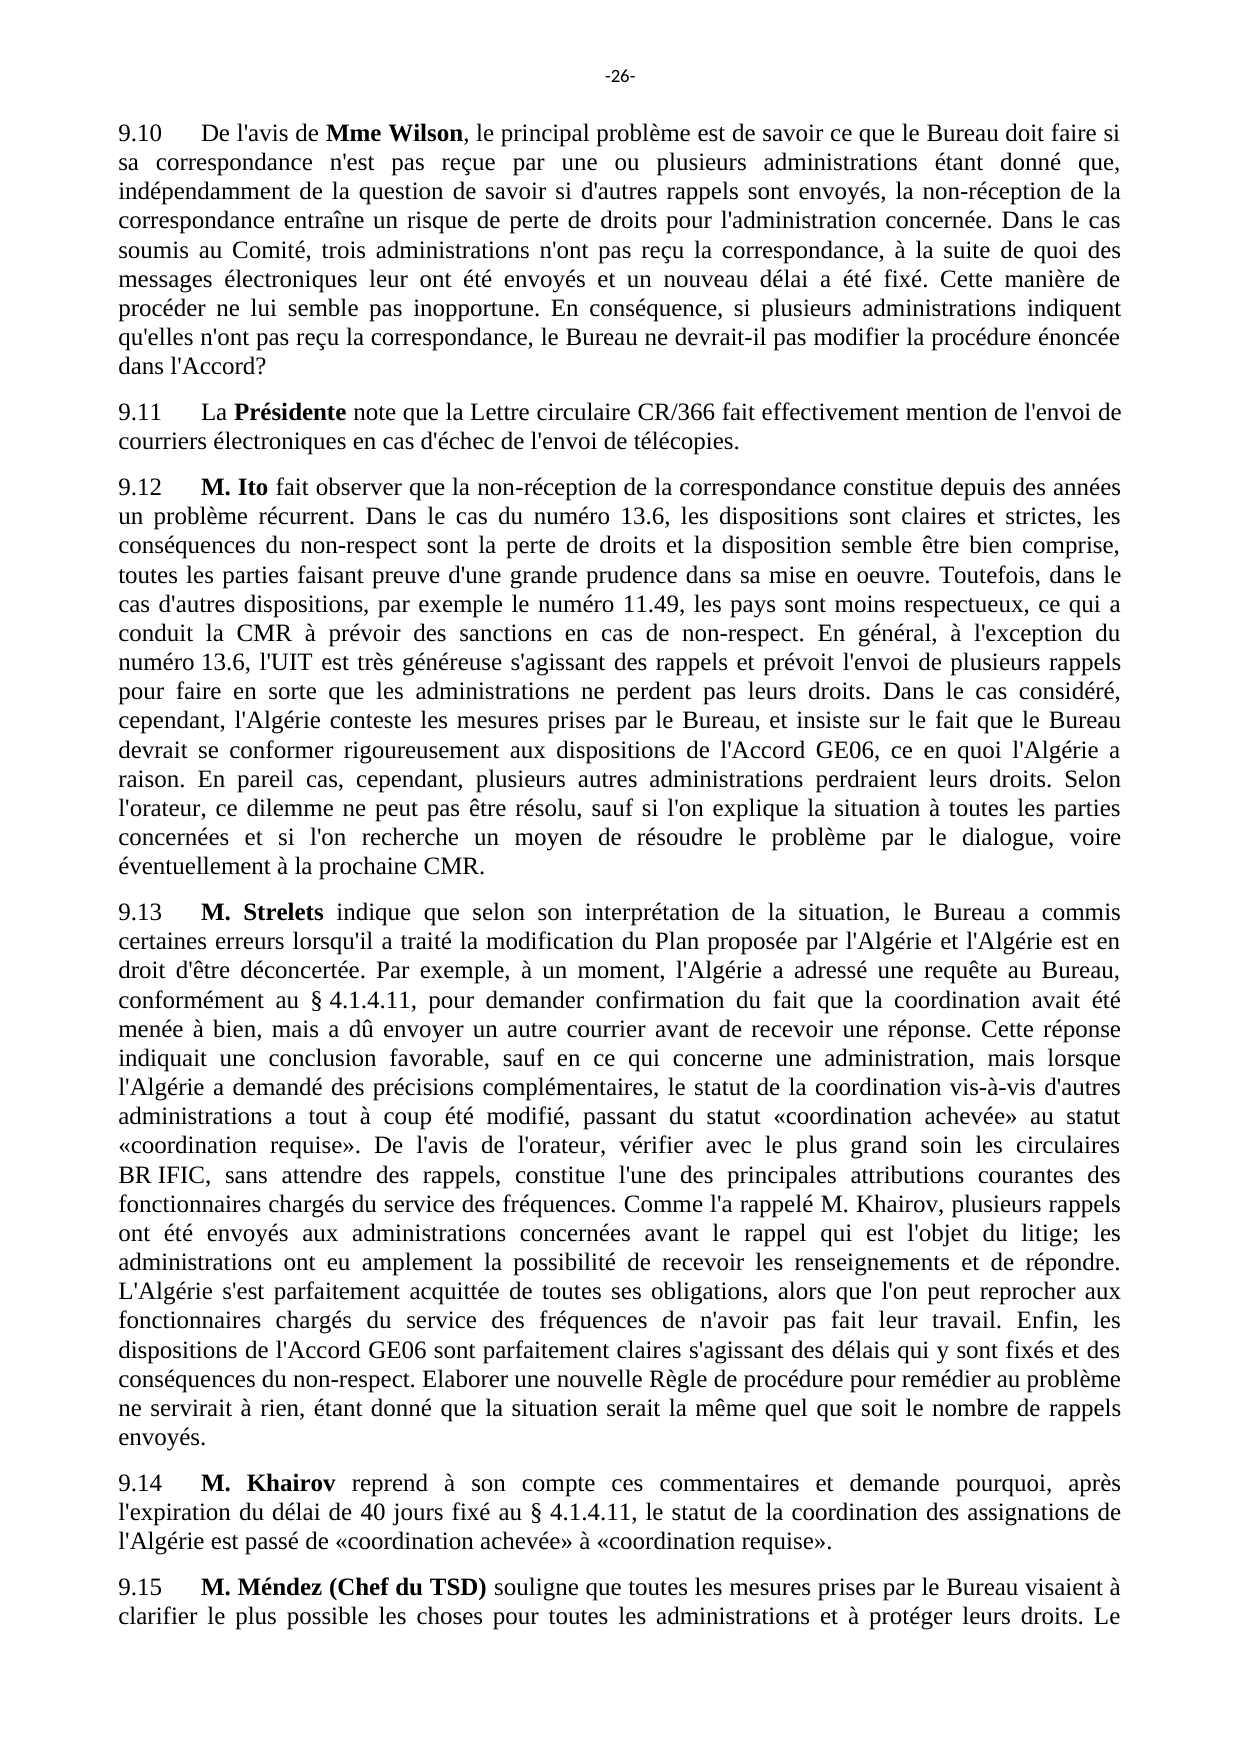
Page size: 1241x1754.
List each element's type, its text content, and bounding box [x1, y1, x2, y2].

text 9.12 M. Ito fait observer que la non-réception de la correspondance constitue depuis des années un problème récurrent. Dans le cas du numéro 13.6, les dispositions sont claires et strictes, les conséquences du non-respect sont la perte de droits et la disposition semble être bien comprise, toutes les parties faisant preuve d'une grande prudence dans sa mise en oeuvre. Toutefois, dans le cas d'autres dispositions, par exemple le numéro 11.49, les pays sont moins respectueux, ce qui a conduit la CMR à prévoir des sanctions en cas de non-respect. En général, à l'exception du numéro 13.6, l'UIT est très généreuse s'agissant des rappels et prévoit l'envoi de plusieurs rappels pour faire en sorte que les administrations ne perdent pas leurs droits. Dans le cas considéré, cependant, l'Algérie conteste les mesures prises par le Bureau, et insiste sur le fait que le Bureau devrait se conformer rigoureusement aux dispositions de l'Accord GE06, ce en quoi l'Algérie a raison. En pareil cas, cependant, plusieurs autres administrations perdraient leurs droits. Selon l'orateur, ce dilemme ne peut pas être résolu, sauf si l'on explique la situation à toutes les parties concernées et si l'on recherche un moyen de résoudre le problème par le dialogue, voire éventuellement à la prochaine CMR. [118, 472, 1122, 881]
text 9.11 La Présidente note que la Lettre circulaire CR/366 fait effectivement mention de l'envoi de courriers électroniques en cas d'échec de l'envoi de télécopies. [118, 397, 1122, 456]
text 9.13 M. Strelets indique que selon son interprétation de la situation, le Bureau a commis certaines erreurs lorsqu'il a traité la modification du Plan proposée par l'Algérie et l'Algérie est en droit d'être déconcertée. Par exemple, à un moment, l'Algérie a adressé une requête au Bureau, conformément au § 4.1.4.11, pour demander confirmation du fait que la coordination avait été menée à bien, mais a dû envoyer un autre courrier avant de recevoir une réponse. Cette réponse indiquait une conclusion favorable, sauf en ce qui concerne une administration, mais lorsque l'Algérie a demandé des précisions complémentaires, le statut de la coordination vis-à-vis d'autres administrations a tout à coup été modifié, passant du statut «coordination achevée» au statut «coordination requise». De l'avis de l'orateur, vérifier avec le plus grand soin les circulaires BR IFIC, sans attendre des rappels, constitue l'une des principales attributions courantes des fonctionnaires chargés du service des fréquences. Comme l'a rappelé M. Khairov, plusieurs rappels ont été envoyés aux administrations concernées avant le rappel qui est l'objet du litige; les administrations ont eu amplement la possibilité de recevoir les renseignements et de répondre. L'Algérie s'est parfaitement acquittée de toutes ses obligations, alors que l'on peut reprocher aux fonctionnaires chargés du service des fréquences de n'avoir pas fait leur travail. Enfin, les dispositions de l'Accord GE06 sont parfaitement claires s'agissant des délais qui y sont fixés et des conséquences du non-respect. Elaborer une nouvelle Règle de procédure pour remédier au problème ne servirait à rien, étant donné que la situation serait la même quel que soit le nombre de rappels envoyés. [118, 897, 1122, 1451]
text 9.14 M. Khairov reprend à son compte ces commentaires et demande pourquoi, après l'expiration du délai de 40 jours fixé au § 4.1.4.11, le statut de la coordination des assignations de l'Algérie est passé de «coordination achevée» à «coordination requise». [118, 1468, 1122, 1556]
text 9.10 De l'avis de Mme Wilson, le principal problème est de savoir ce que le Bureau doit faire si sa correspondance n'est pas reçue par une ou plusieurs administrations étant donné que, indépendamment de la question de savoir si d'autres rappels sont envoyés, la non-réception de la correspondance entraîne un risque de perte de droits pour l'administration concernée. Dans le cas soumis au Comité, trois administrations n'ont pas reçu la correspondance, à la suite de quoi des messages électroniques leur ont été envoyés et un nouveau délai a été fixé. Cette manière de procéder ne lui semble pas inopportune. En conséquence, si plusieurs administrations indiquent qu'elles n'ont pas reçu la correspondance, le Bureau ne devrait-il pas modifier la procédure énoncée dans l'Accord? [118, 118, 1122, 381]
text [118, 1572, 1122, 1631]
